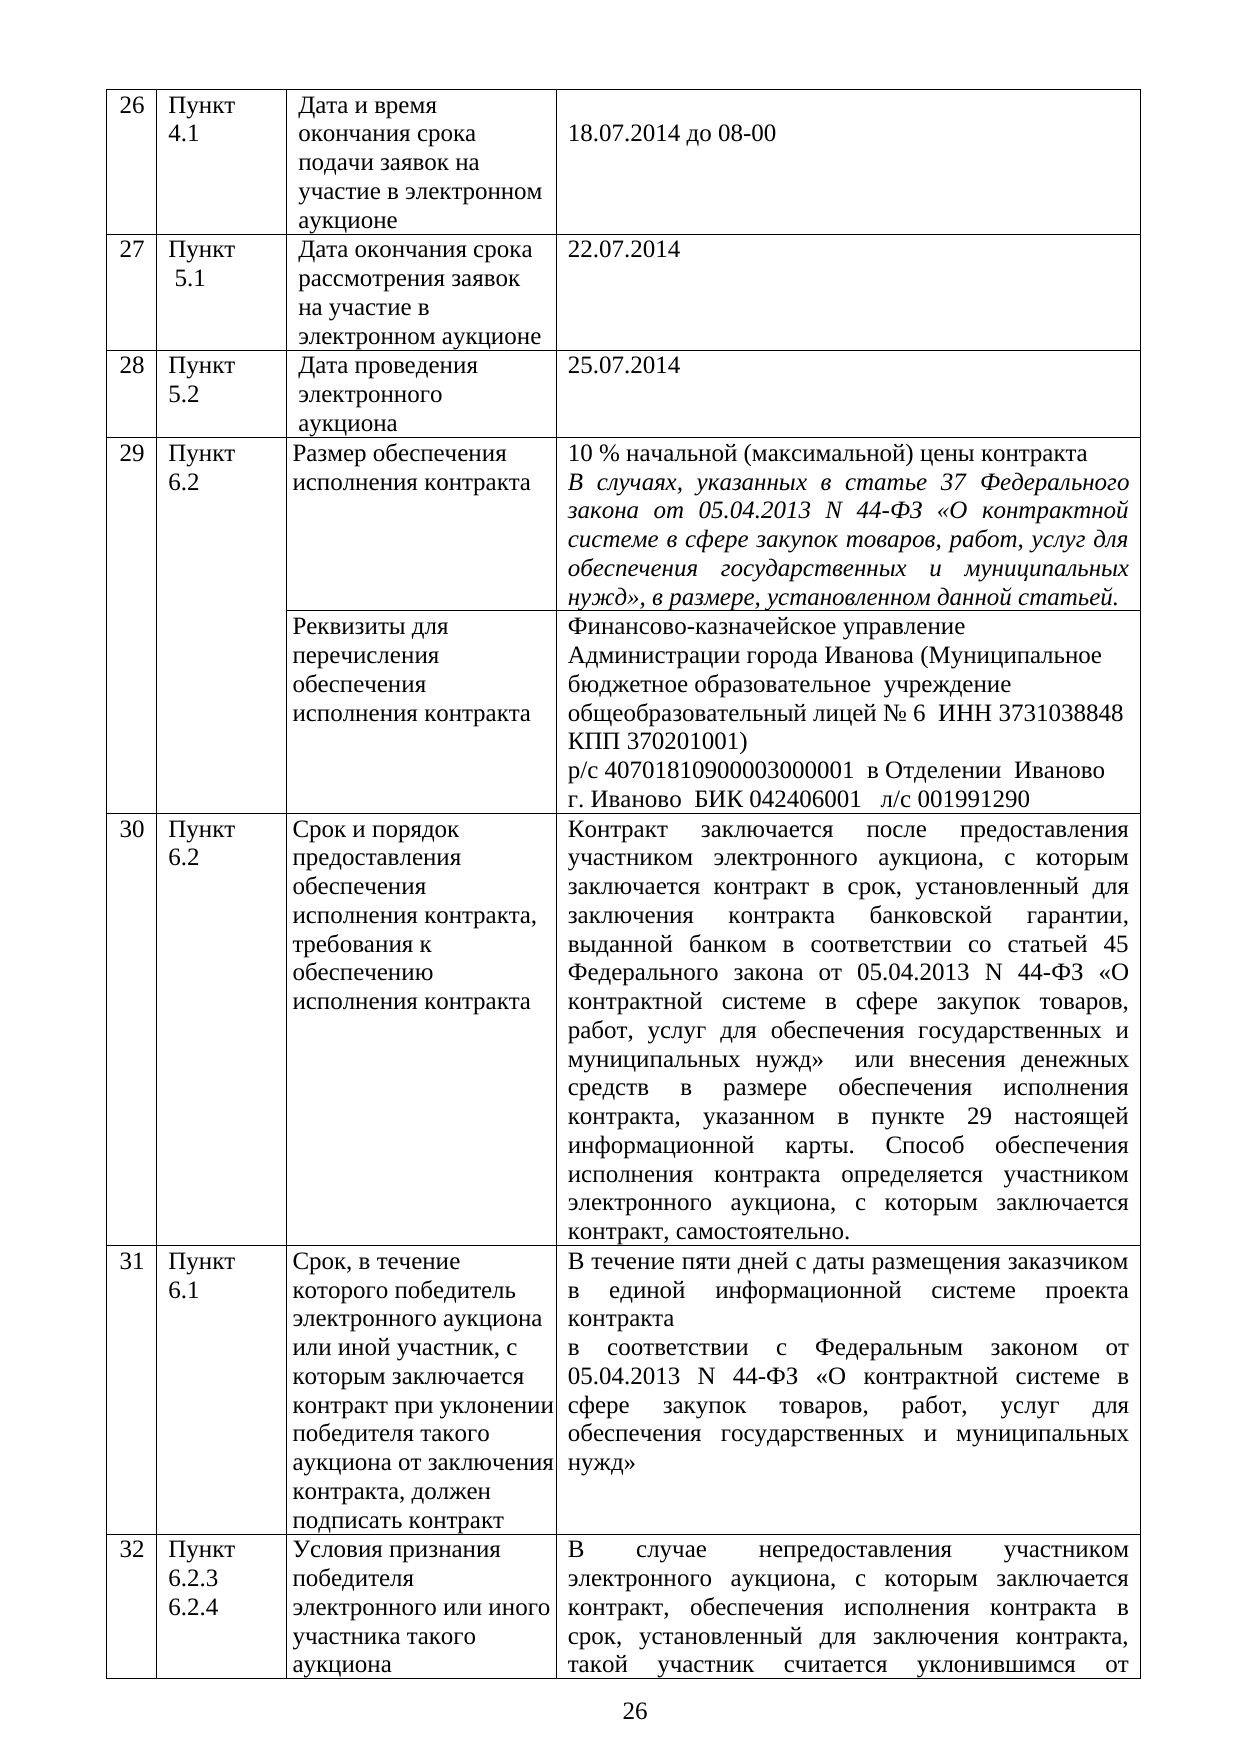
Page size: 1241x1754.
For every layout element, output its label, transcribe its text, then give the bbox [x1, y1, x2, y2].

table_cell Пункт 4.1 [157, 90, 286, 233]
table_cell Пункт 5.2 [157, 351, 286, 437]
table_cell 27 [107, 235, 156, 349]
table_cell 26 [107, 90, 156, 233]
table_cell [287, 1535, 556, 1678]
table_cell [557, 1535, 1140, 1678]
table_cell 30 [107, 814, 156, 1245]
table_cell 31 [107, 1246, 156, 1533]
table_cell 29 [107, 438, 156, 813]
table_cell 10 % начальной (максимальной) цены контракта В случаях, указанных в статье 37 Федерального закона от 05.04.2013 N 44-ФЗ «О контрактной системе в сфере закупок товаров, работ, услуг для обеспечения государственных и муниципальных нужд», в размере, установленном данной статьей. [557, 438, 1140, 610]
table_cell Размер обеспечения исполнения контракта [287, 438, 556, 610]
table_cell 18.07.2014 до 08-00 [557, 90, 1140, 233]
table_cell Пункт 6.2.3 6.2.4 [157, 1535, 286, 1678]
table_cell Финансово-казначейское управление Администрации города Иванова (Муниципальное бюджетное образовательное учреждение общеобразовательный лицей № 6 ИНН 3731038848 КПП 370201001) р/с 40701810900003000001 в Отделении Иваново г. Иваново БИК 042406001 л/с 001991290 [557, 611, 1140, 813]
table_cell Контракт заключается после предоставления участником электронного аукциона, с которым заключается контракт в срок, установленный для заключения контракта банковской гарантии, выданной банком в соответствии со статьей 45 Федерального закона от 05.04.2013 N 44-ФЗ «О контрактной системе в сфере закупок товаров, работ, услуг для обеспечения государственных и муниципальных нужд» или внесения денежных средств в размере обеспечения исполнения контракта, указанном в пункте 29 настоящей информационной карты. Способ обеспечения исполнения контракта определяется участником электронного аукциона, с которым заключается контракт, самостоятельно. [557, 814, 1140, 1245]
table_cell Дата окончания срока рассмотрения заявок на участие в электронном аукционе [287, 235, 556, 349]
table_cell 22.07.2014 [557, 235, 1140, 349]
table_cell Пункт 6.1 [157, 1246, 286, 1533]
table_cell Пункт 6.2 [157, 814, 286, 1245]
table_cell В течение пяти дней с даты размещения заказчиком в единой информационной системе проекта контракта в соответствии с Федеральным законом от 05.04.2013 N 44-ФЗ «О контрактной системе в сфере закупок товаров, работ, услуг для обеспечения государственных и муниципальных нужд» [557, 1246, 1140, 1533]
table_cell Пункт 6.2 [157, 438, 286, 813]
table_cell Дата и время окончания срока подачи заявок на участие в электронном аукционе [287, 90, 556, 233]
table_cell 28 [107, 351, 156, 437]
table_cell Срок, в течение которого победитель электронного аукциона или иной участник, с которым заключается контракт при уклонении победителя такого аукциона от заключения контракта, должен подписать контракт [287, 1246, 556, 1533]
table_cell Реквизиты для перечисления обеспечения исполнения контракта [287, 611, 556, 813]
table_cell Дата проведения электронного аукциона [287, 351, 556, 437]
table_cell Срок и порядок предоставления обеспечения исполнения контракта, требования к обеспечению исполнения контракта [287, 814, 556, 1245]
table_cell 25.07.2014 [557, 351, 1140, 437]
table_cell 32 [107, 1535, 156, 1678]
table_cell Пункт 5.1 [157, 235, 286, 349]
